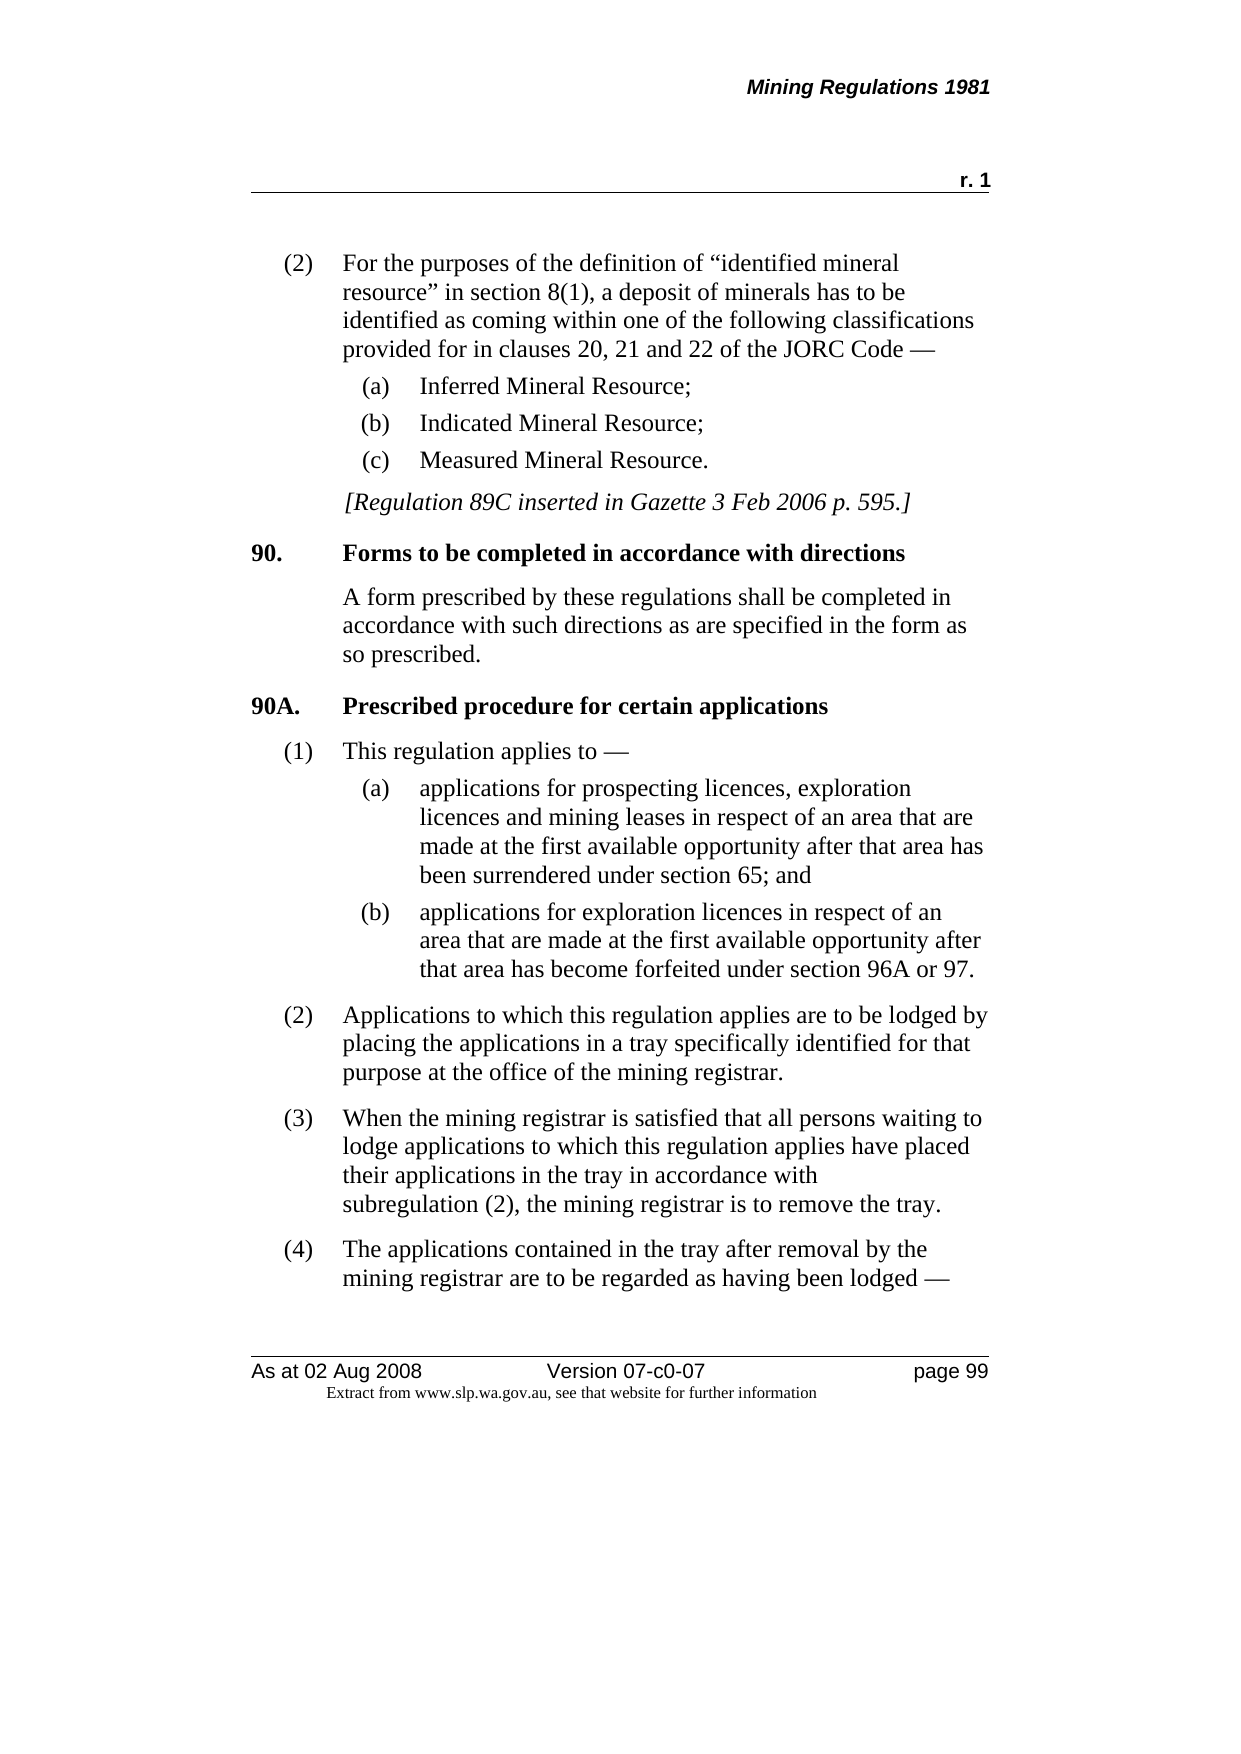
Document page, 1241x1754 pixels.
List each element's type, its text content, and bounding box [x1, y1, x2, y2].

text A form prescribed by these regulations shall be completed in accordance with such directions as are specified in the form as so prescribed. [251, 582, 989, 668]
text (b) Indicated Mineral Resource; [251, 408, 989, 437]
text (4) The applications contained in the tray after removal by the mining registrar are to be regarded as having been lodged — [251, 1234, 989, 1292]
text (2) For the purposes of the definition of “identified mineral resource” in section 8(1), a deposit of minerals has to be identified as coming within one of the following classifications provided for in clauses 20, 21 and 22 of the JORC Code — [251, 248, 989, 363]
subtitle 90A. Prescribed procedure for certain applications [251, 691, 989, 720]
text (c) Measured Mineral Resource. [251, 446, 989, 474]
text (a) Inferred Mineral Resource; [251, 371, 989, 400]
text (a) applications for prospecting licences, exploration licences and mining leases in respect of an area that are made at the first available opportunity after that area has been surrendered under section 65; and [251, 773, 989, 888]
text [Regulation 89C inserted in Gazette 3 Feb 2006 p. 595.] [251, 487, 989, 516]
subtitle 90. Forms to be completed in accordance with directions [251, 538, 989, 567]
text (3) When the mining registrar is satisfied that all persons waiting to lodge applications to which this regulation applies have placed their applications in the tray in accordance with subregulation (2), the mining registrar is to remove the tray. [251, 1103, 989, 1218]
text (1) This regulation applies to — [251, 736, 989, 765]
text (2) Applications to which this regulation applies are to be lodged by placing the applications in a tray specifically identified for that purpose at the office of the mining registrar. [251, 1000, 989, 1086]
text (b) applications for exploration licences in respect of an area that are made at the first available opportunity after that area has become forfeited under section 96A or 97. [251, 897, 989, 983]
